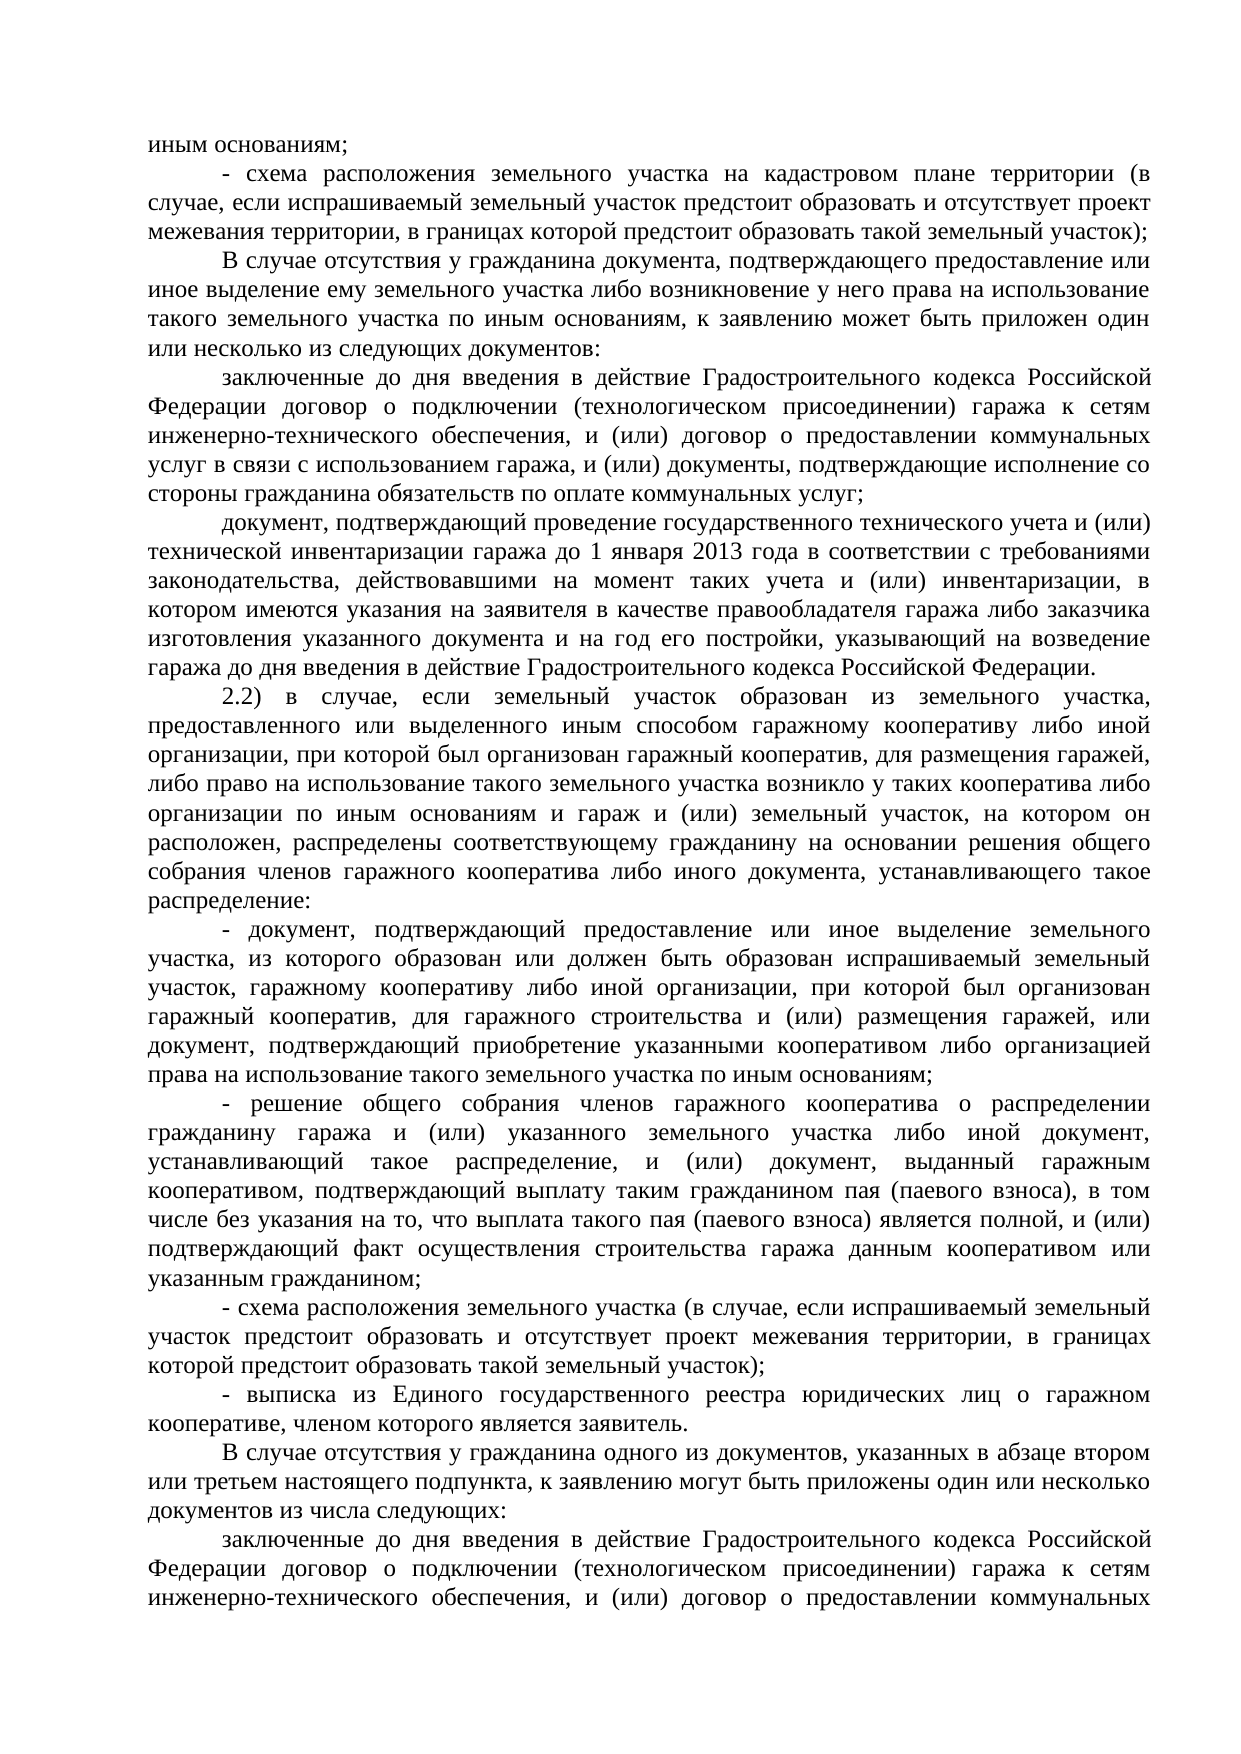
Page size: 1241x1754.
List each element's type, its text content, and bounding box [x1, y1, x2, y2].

text документ, подтверждающий проведение государственного технического учета и (или) технической инвентаризации гаража до 1 января 2013 года в соответствии с требованиями законодательства, действовавшими на момент таких учета и (или) инвентаризации, в котором имеются указания на заявителя в качестве правообладателя гаража либо заказчика изготовления указанного документа и на год его постройки, указывающий на возведение гаража до дня введения в действие Градостроительного кодекса Российской Федерации. [148, 507, 1152, 681]
text - решение общего собрания членов гаражного кооператива о распределении гражданину гаража и (или) указанного земельного участка либо иной документ, устанавливающий такое распределение, и (или) документ, выданный гаражным кооперативом, подтверждающий выплату таким гражданином пая (паевого взноса), в том числе без указания на то, что выплата такого пая (паевого взноса) является полной, и (или) подтверждающий факт осуществления строительства гаража данным кооперативом или указанным гражданином; [148, 1088, 1152, 1291]
text - схема расположения земельного участка на кадастровом плане территории (в случае, если испрашиваемый земельный участок предстоит образовать и отсутствует проект межевания территории, в границах которой предстоит образовать такой земельный участок); [148, 158, 1152, 245]
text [148, 129, 1152, 158]
text - схема расположения земельного участка (в случае, если испрашиваемый земельный участок предстоит образовать и отсутствует проект межевания территории, в границах которой предстоит образовать такой земельный участок); [148, 1291, 1152, 1379]
text В случае отсутствия у гражданина одного из документов, указанных в абзаце втором или третьем настоящего подпункта, к заявлению могут быть приложены один или несколько документов из числа следующих: [148, 1437, 1152, 1524]
text - выписка из Единого государственного реестра юридических лиц о гаражном кооперативе, членом которого является заявитель. [148, 1379, 1152, 1437]
text - документ, подтверждающий предоставление или иное выделение земельного участка, из которого образован или должен быть образован испрашиваемый земельный участок, гаражному кооперативу либо иной организации, при которой был организован гаражный кооператив, для гаражного строительства и (или) размещения гаражей, или документ, подтверждающий приобретение указанными кооперативом либо организацией права на использование такого земельного участка по иным основаниям; [148, 914, 1152, 1088]
text В случае отсутствия у гражданина документа, подтверждающего предоставление или иное выделение ему земельного участка либо возникновение у него права на использование такого земельного участка по иным основаниям, к заявлению может быть приложен один или несколько из следующих документов: [148, 245, 1152, 361]
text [148, 1524, 1152, 1611]
text 2.2) в случае, если земельный участок образован из земельного участка, предоставленного или выделенного иным способом гаражному кооперативу либо иной организации, при которой был организован гаражный кооператив, для размещения гаражей, либо право на использование такого земельного участка возникло у таких кооператива либо организации по иным основаниям и гараж и (или) земельный участок, на котором он расположен, распределены соответствующему гражданину на основании решения общего собрания членов гаражного кооператива либо иного документа, устанавливающего такое распределение: [148, 681, 1152, 914]
